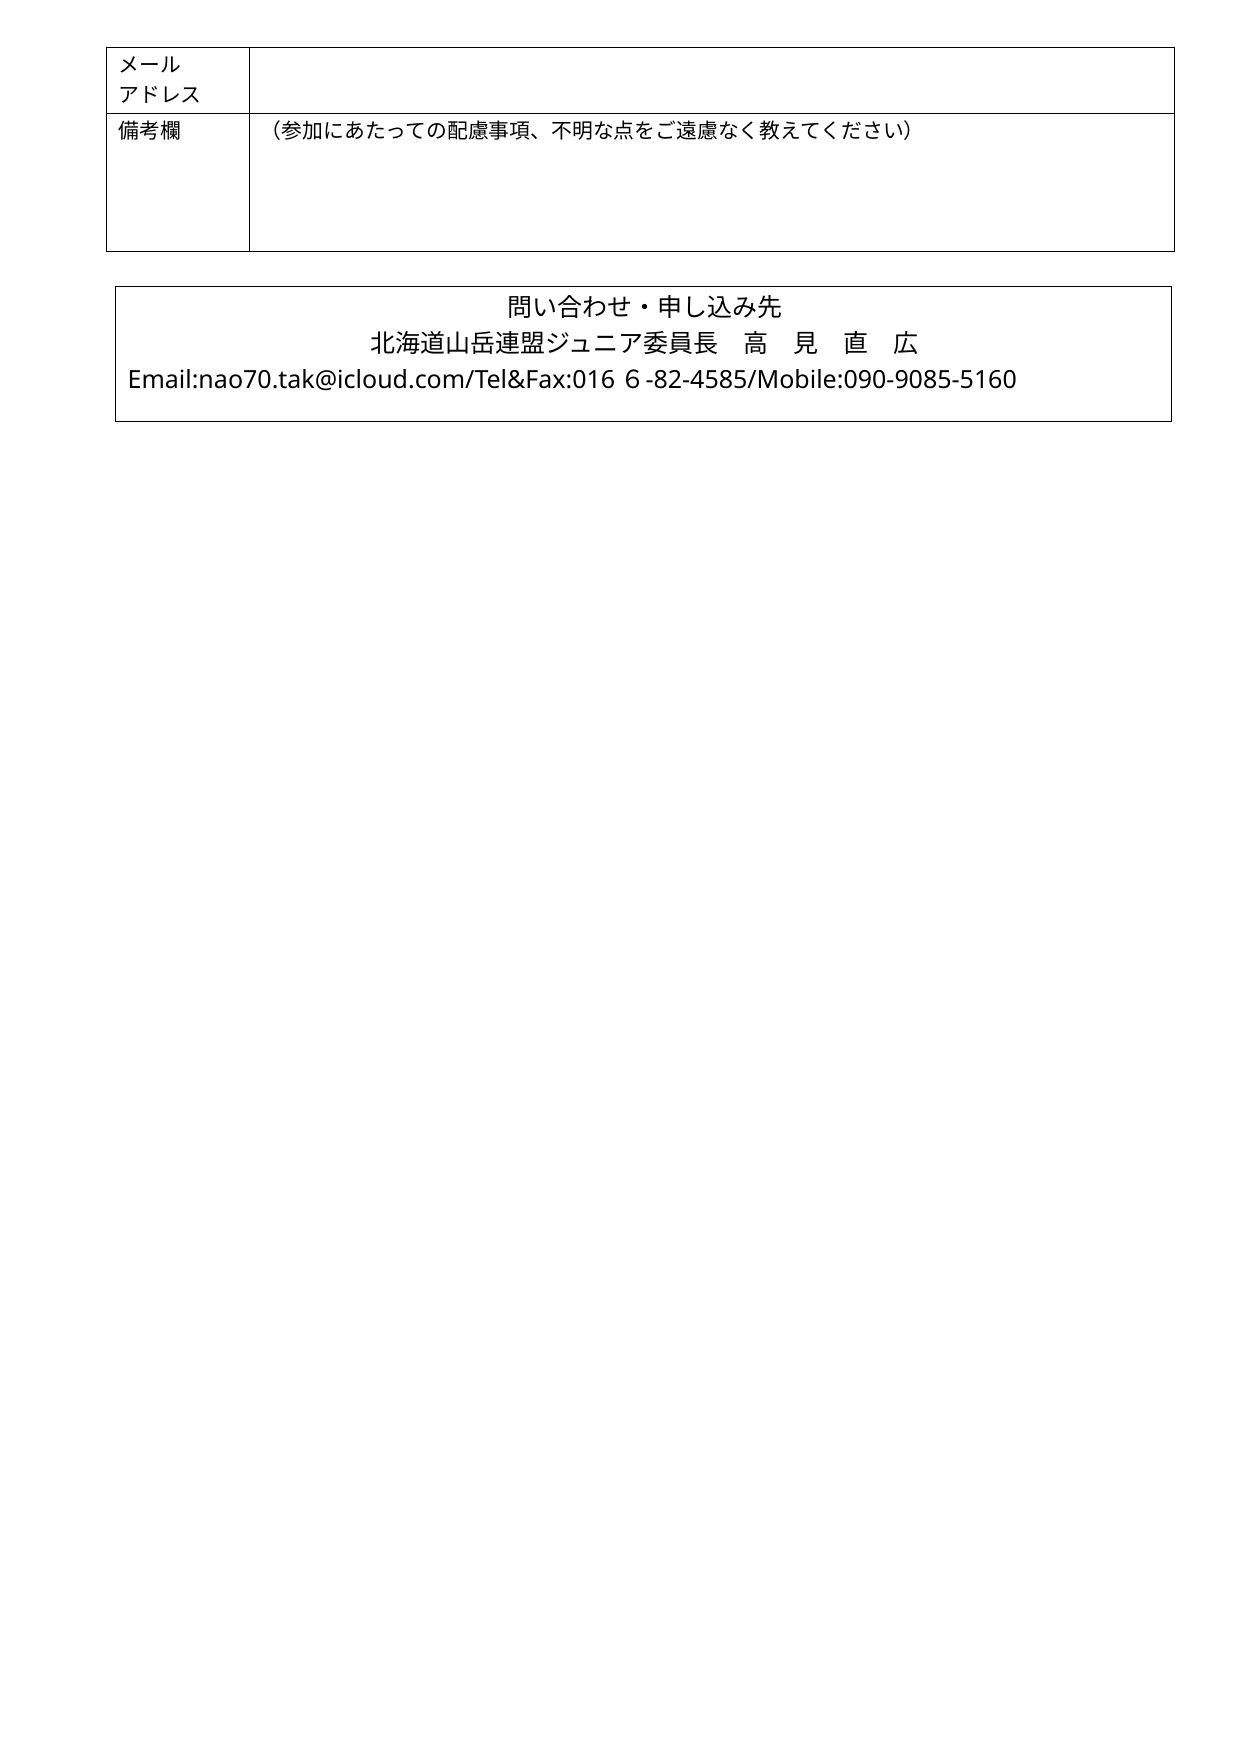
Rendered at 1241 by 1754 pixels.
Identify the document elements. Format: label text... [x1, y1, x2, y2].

table_cell 備考欄 [107, 114, 249, 251]
table_cell （参加にあたっての配慮事項、不明な点をご遠慮なく教えてください） [250, 114, 1174, 251]
table_cell [250, 48, 1174, 113]
table_header 問い合わせ・申し込み先 北海道山岳連盟ジュニア委員長 高 見 直 広 Email:nao70.tak@icloud.com/Tel&Fax:016６-82-4585/Mobile:090-9085-5160 [116, 287, 1171, 421]
table_cell メール アドレス [107, 48, 249, 113]
